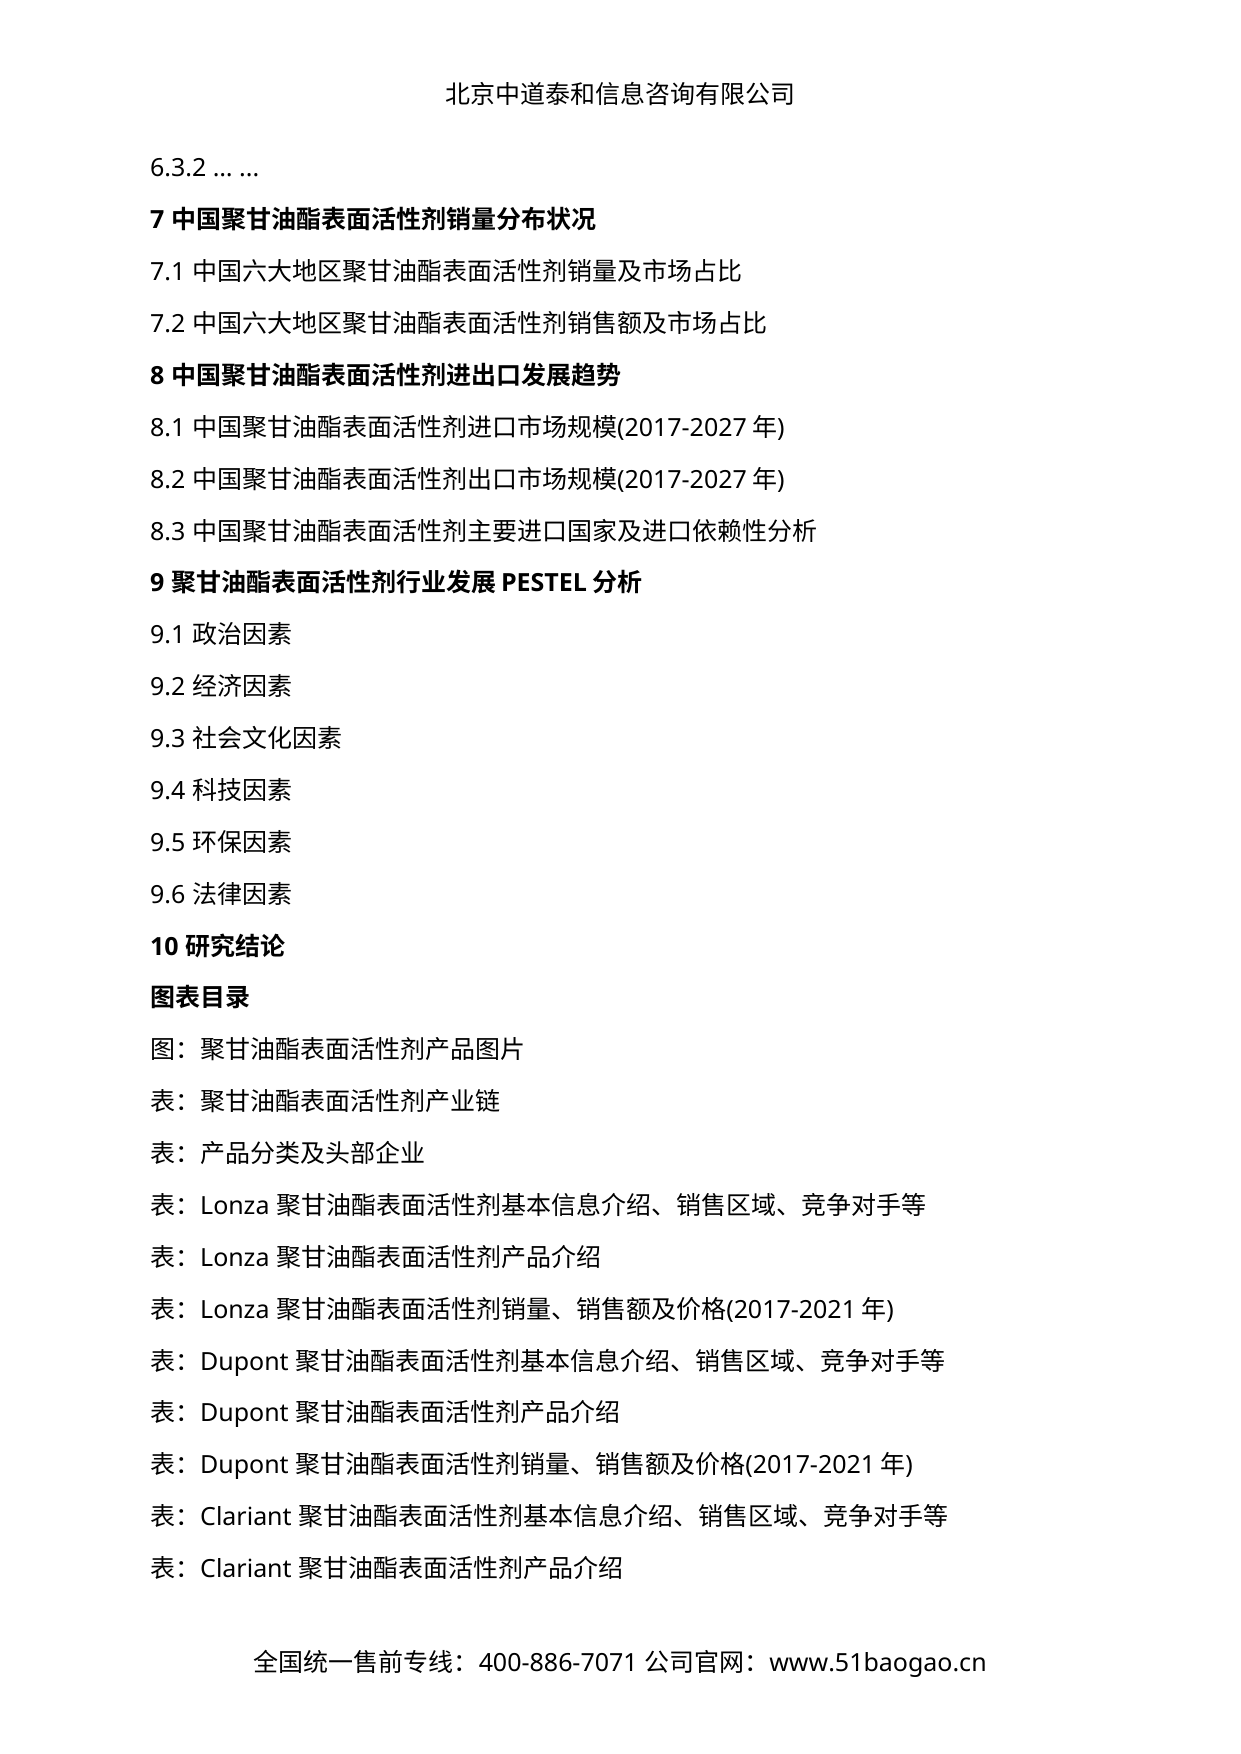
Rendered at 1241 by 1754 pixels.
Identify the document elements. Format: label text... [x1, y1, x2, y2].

text 图：聚甘油酯表面活性剂产品图片 [150, 1030, 1090, 1066]
text 10 研究结论 [150, 926, 1090, 962]
text 表：聚甘油酯表面活性剂产业链 [150, 1082, 1090, 1118]
text 表：产品分类及头部企业 [150, 1133, 1090, 1170]
text 9.6 法律因素 [150, 874, 1090, 910]
text 9.5 环保因素 [150, 822, 1090, 858]
text 9.1 政治因素 [150, 615, 1090, 651]
text 8.2 中国聚甘油酯表面活性剂出口市场规模(2017-2027年) [150, 459, 1090, 495]
text 表：Dupont 聚甘油酯表面活性剂产品介绍 [150, 1393, 1090, 1429]
text 9 聚甘油酯表面活性剂行业发展PESTEL分析 [150, 563, 1090, 599]
text 表：Lonza 聚甘油酯表面活性剂产品介绍 [150, 1237, 1090, 1273]
text 表：Clariant 聚甘油酯表面活性剂基本信息介绍、销售区域、竞争对手等 [150, 1497, 1090, 1533]
text 9.2 经济因素 [150, 667, 1090, 703]
text 表：Lonza 聚甘油酯表面活性剂基本信息介绍、销售区域、竞争对手等 [150, 1185, 1090, 1222]
text 7.2 中国六大地区聚甘油酯表面活性剂销售额及市场占比 [150, 303, 1090, 340]
text 8.3 中国聚甘油酯表面活性剂主要进口国家及进口依赖性分析 [150, 511, 1090, 547]
text 8.1 中国聚甘油酯表面活性剂进口市场规模(2017-2027年) [150, 407, 1090, 443]
text 表：Lonza 聚甘油酯表面活性剂销量、销售额及价格(2017-2021年) [150, 1289, 1090, 1325]
text 表：Dupont 聚甘油酯表面活性剂销量、销售额及价格(2017-2021年) [150, 1445, 1090, 1481]
text 图表目录 [150, 978, 1090, 1014]
text 9.4 科技因素 [150, 770, 1090, 807]
text 7.1 中国六大地区聚甘油酯表面活性剂销量及市场占比 [150, 252, 1090, 288]
text 7 中国聚甘油酯表面活性剂销量分布状况 [150, 200, 1090, 236]
text 表：Clariant 聚甘油酯表面活性剂产品介绍 [150, 1548, 1090, 1585]
text 表：Dupont 聚甘油酯表面活性剂基本信息介绍、销售区域、竞争对手等 [150, 1341, 1090, 1377]
text 8 中国聚甘油酯表面活性剂进出口发展趋势 [150, 355, 1090, 392]
text 6.3.2 … ... [150, 150, 1090, 184]
text 9.3 社会文化因素 [150, 718, 1090, 755]
